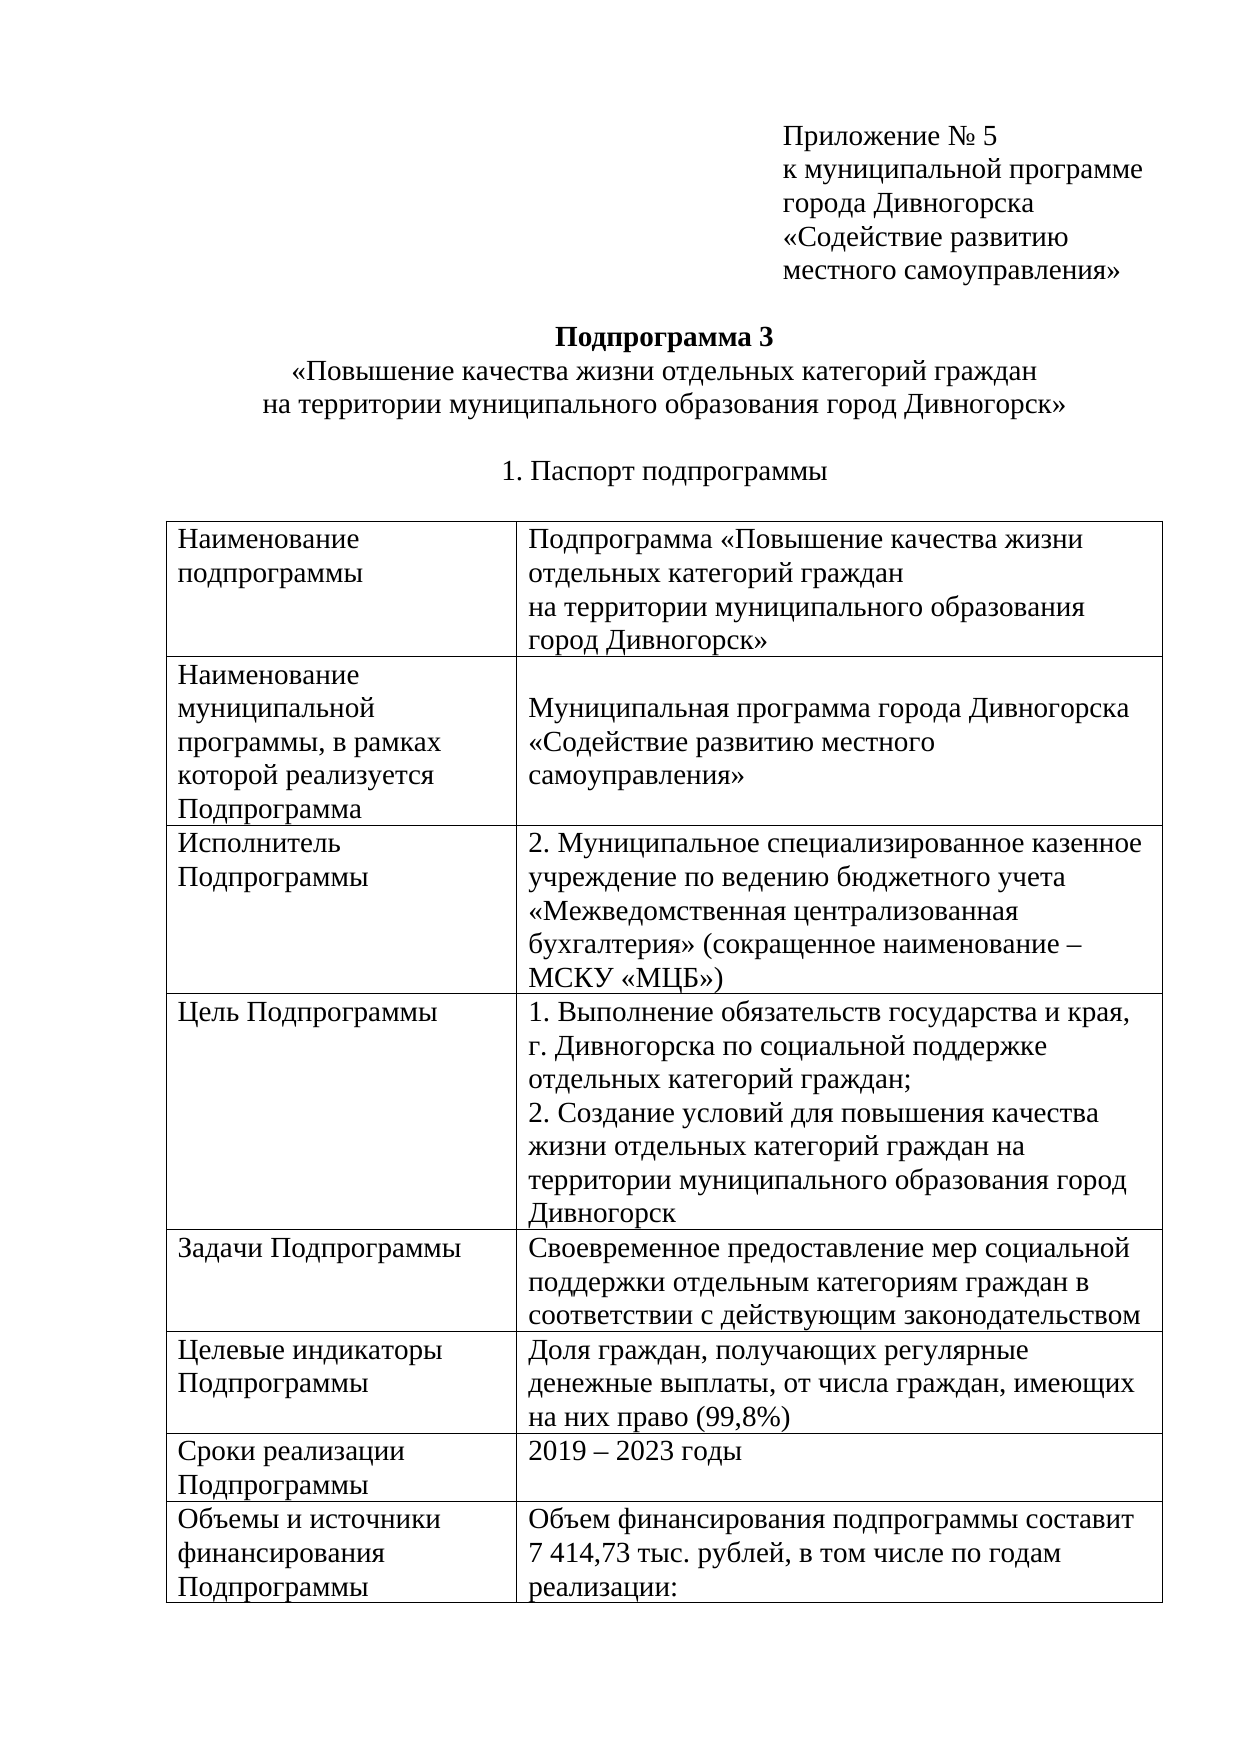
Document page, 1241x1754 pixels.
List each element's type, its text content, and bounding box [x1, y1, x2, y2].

text к муниципальной программе города Дивногорска [783, 152, 1152, 219]
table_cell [517, 1502, 1162, 1602]
table_cell 1. Выполнение обязательств государства и края, г. Дивногорска по социальной поддержке отдельных категорий граждан; 2. Создание условий для повышения качества жизни отдельных категорий граждан на территории муниципального образования город Дивногорск [517, 994, 1162, 1229]
text 1. Паспорт подпрограммы [177, 453, 1152, 487]
table_cell Сроки реализации Подпрограммы [167, 1434, 516, 1501]
text «Содействие развитию местного самоуправления» [783, 219, 1152, 286]
text Приложение № 5 [783, 118, 1152, 152]
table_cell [167, 1502, 516, 1602]
table_cell Доля граждан, получающих регулярные денежные выплаты, от числа граждан, имеющих на них право (99,8%) [517, 1332, 1162, 1432]
table_cell Наименование муниципальной программы, в рамках которой реализуется Подпрограмма [167, 657, 516, 824]
table_cell Задачи Подпрограммы [167, 1230, 516, 1331]
table_cell 2. Муниципальное специализированное казенное учреждение по ведению бюджетного учета «Межведомственная централизованная бухгалтерия» (сокращенное наименование – МСКУ «МЦБ») [517, 826, 1162, 993]
text «Повышение качества жизни отдельных категорий граждан [177, 353, 1152, 386]
table_cell Муниципальная программа города Дивногорска «Содействие развитию местного самоуправления» [517, 657, 1162, 824]
table_header Наименование подпрограммы [167, 522, 516, 656]
text Подпрограмма 3 [177, 319, 1152, 353]
table_cell 2019 – 2023 годы [517, 1434, 1162, 1501]
table_cell Исполнитель Подпрограммы [167, 826, 516, 993]
table_header Подпрограмма «Повышение качества жизни отдельных категорий граждан на территории муниципального образования город Дивногорск» [517, 522, 1162, 656]
table_cell Цель Подпрограммы [167, 994, 516, 1229]
table_cell Целевые индикаторы Подпрограммы [167, 1332, 516, 1432]
text на территории муниципального образования город Дивногорск» [177, 386, 1152, 420]
table_cell Своевременное предоставление мер социальной поддержки отдельным категориям граждан в соответствии с действующим законодательством [517, 1230, 1162, 1331]
